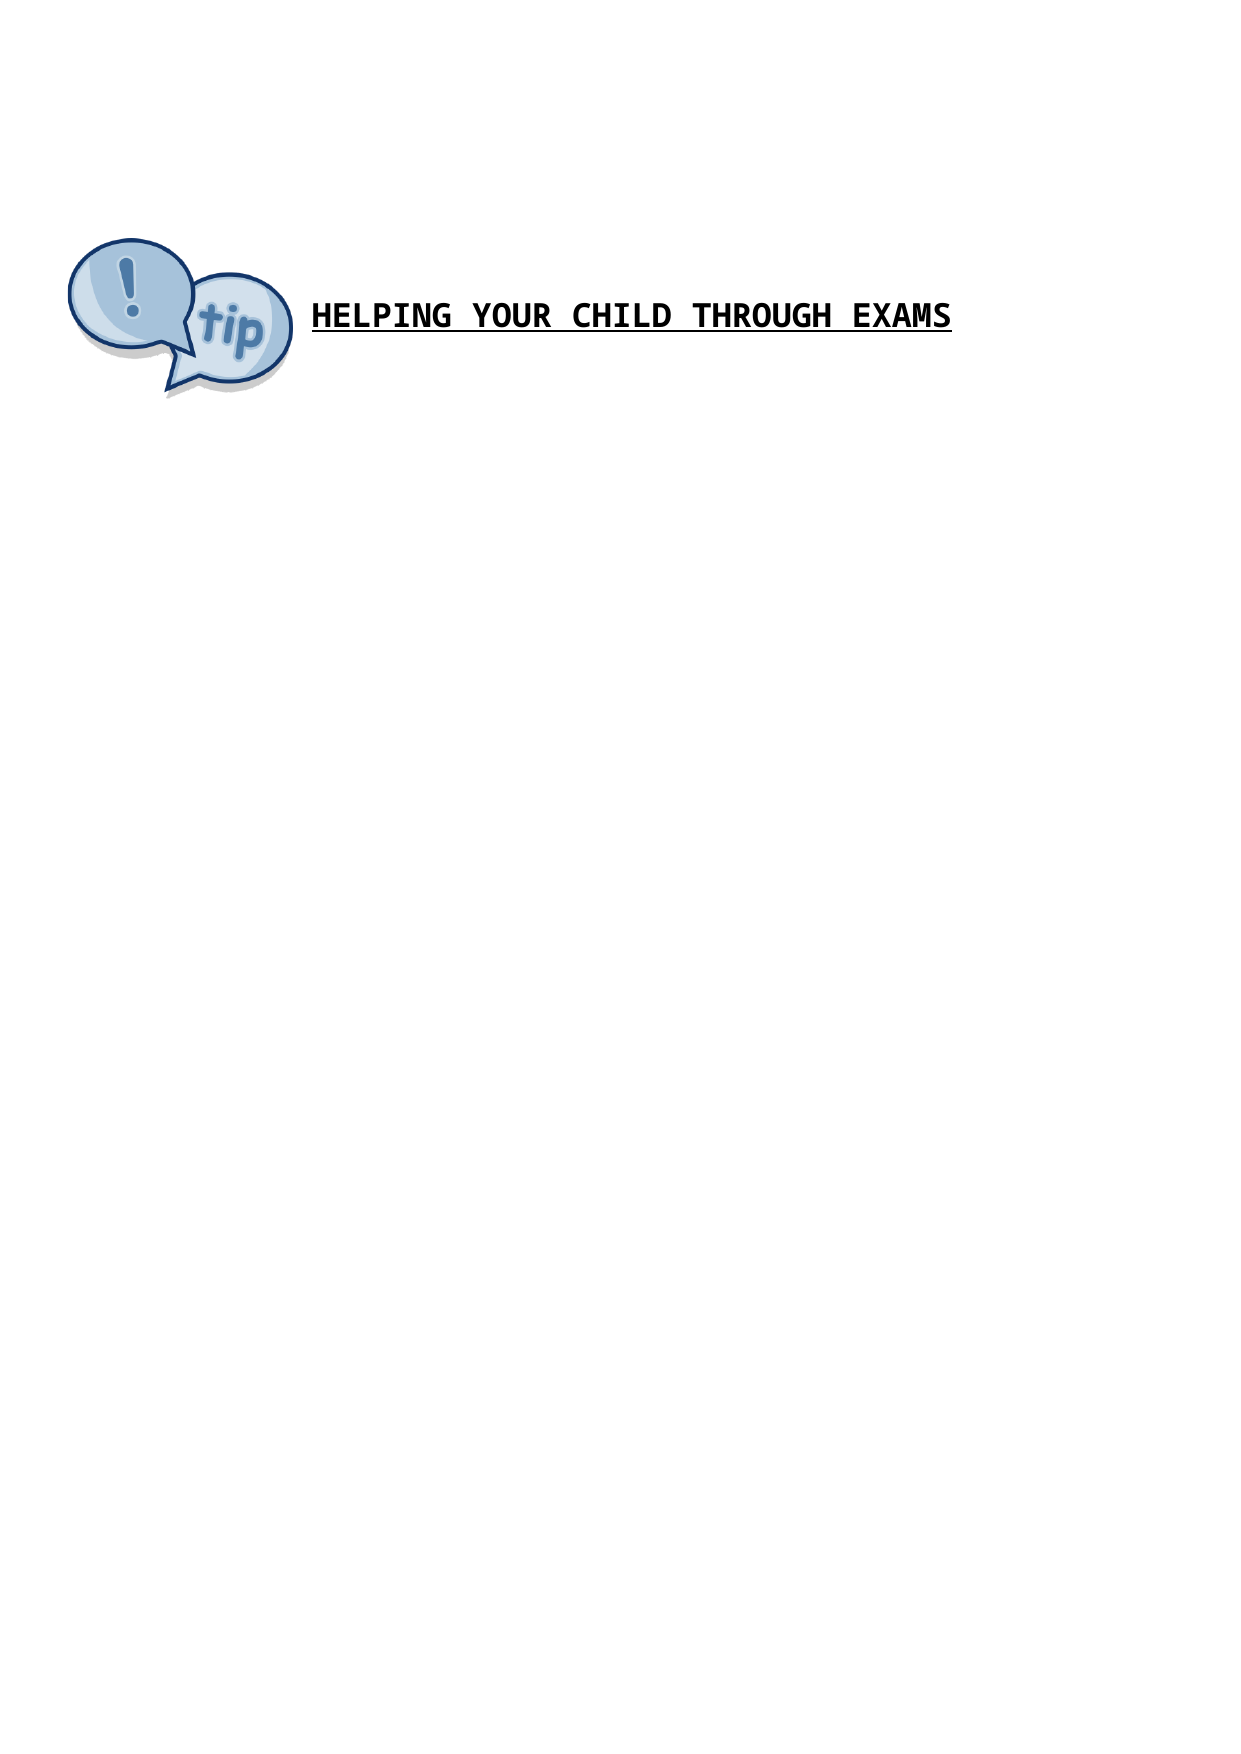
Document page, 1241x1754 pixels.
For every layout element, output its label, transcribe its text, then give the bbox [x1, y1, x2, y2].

picture [67, 238, 293, 399]
text HELPING YOUR CHILD THROUGH EXAMS [293, 291, 1122, 337]
